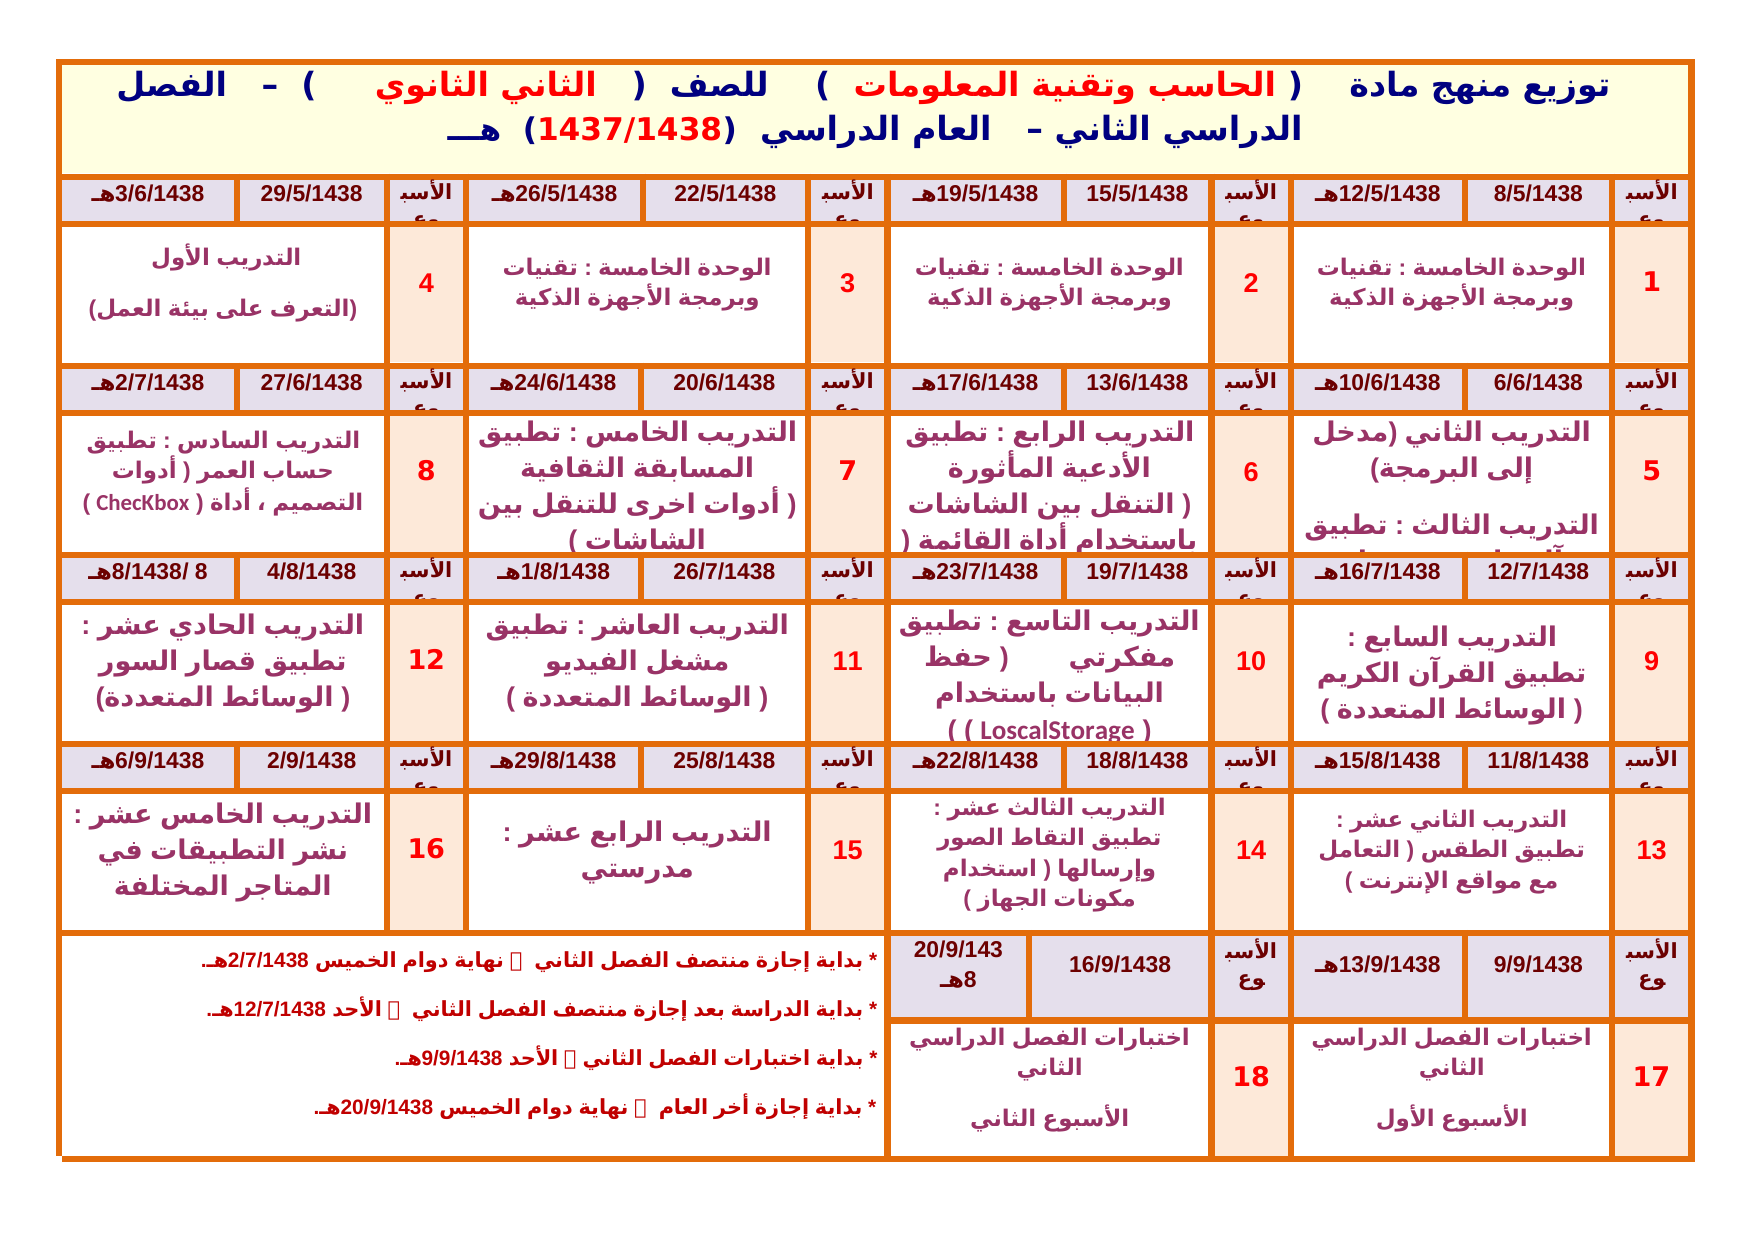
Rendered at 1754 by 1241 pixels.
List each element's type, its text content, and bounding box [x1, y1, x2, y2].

table_cell التدريب الثالث عشر : تطبيق التقاط الصور وإرسالها ( استخدام مكونات الجهاز ) [891, 794, 1208, 930]
table_cell 11 [811, 605, 884, 741]
table_cell 4/8/1438 [240, 558, 384, 599]
table_cell التدريب السادس : تطبيق حساب العمر ( أدوات التصميم ، أداة ( ChecKbox ) [62, 416, 384, 552]
table_cell 4 [390, 227, 463, 362]
table_cell 15 [811, 794, 884, 930]
table_cell 1 [1615, 227, 1688, 362]
table_cell 10/6/1438هـ [1294, 369, 1462, 410]
table_cell الأسبوع [1215, 369, 1288, 410]
table_cell 2 [1215, 227, 1288, 362]
table_cell 14 [1215, 794, 1288, 930]
table_header توزيع منهج مادة ( الحاسب وتقنية المعلومات ) للصف ( الثاني الثانوي ) – الفصل الدراسي الثاني – العام الدراسي (1437/1438) هـــ [62, 65, 1688, 173]
table_cell اختبارات الفصل الدراسي الثاني الأسبوع الثاني [891, 1024, 1208, 1156]
table_cell 2/7/1438هـ [62, 369, 234, 410]
table_cell الأسبوع [1615, 936, 1688, 1017]
table_cell 26/5/1438هـ [469, 180, 640, 221]
table_cell التدريب الثاني (مدخل إلى البرمجة) التدريب الثالث : تطبيق آل حاسبة بسيطة ( العمليات الحسابية ) [1294, 416, 1609, 552]
table_cell 19/7/1438 [1067, 558, 1208, 599]
table_cell التدريب الرابع : تطبيق الأدعية المأثورة ( التنقل بين الشاشات باستخدام أداة القائمة ( List ) ) [891, 416, 1208, 552]
table_cell 16 [390, 794, 463, 930]
table_cell 13/9/1438هـ [1294, 936, 1462, 1017]
table_cell 12/7/1438 [1468, 558, 1609, 599]
table_cell الأسبوع [811, 558, 884, 599]
table_cell 25/8/1438 [644, 747, 805, 788]
table_cell الأسبوع [1215, 936, 1288, 1017]
table_cell الأسبوع [1615, 180, 1688, 221]
table_cell الأسبوع [811, 369, 884, 410]
table_cell 15/5/1438 [1067, 180, 1208, 221]
table_cell 23/7/1438هـ [891, 558, 1061, 599]
table_cell 16/7/1438هـ [1294, 558, 1462, 599]
table_cell 17/6/1438هـ [891, 369, 1061, 410]
table_cell الأسبوع [390, 369, 463, 410]
table_cell الأسبوع [811, 747, 884, 788]
table_cell 13 [1615, 794, 1688, 930]
table_cell 22/8/1438هـ [891, 747, 1061, 788]
table_cell 24/6/1438هـ [469, 369, 638, 410]
table_cell 11/8/1438 [1468, 747, 1609, 788]
table_cell 20/6/1438 [644, 369, 805, 410]
table_cell الأسبوع [1615, 369, 1688, 410]
table_cell الأسبوع [1215, 558, 1288, 599]
table_cell 6/6/1438 [1468, 369, 1609, 410]
table_cell الوحدة الخامسة : تقنيات وبرمجة الأجهزة الذكية [891, 227, 1208, 362]
table_cell 13/6/1438 [1067, 369, 1208, 410]
table_cell الأسبوع [390, 180, 463, 221]
table_cell الأسبوع [1215, 180, 1288, 221]
table_cell التدريب الثاني عشر : تطبيق الطقس ( التعامل مع مواقع الإنترنت ) [1294, 794, 1609, 930]
table_cell الوحدة الخامسة : تقنيات وبرمجة الأجهزة الذكية [1294, 227, 1609, 362]
table_cell 6 [1215, 416, 1288, 552]
table_cell التدريب التاسع : تطبيق مفكرتي ( حفظ البيانات باستخدام ( LoscalStorage ) ) [891, 605, 1208, 741]
table_cell 8 /8/1438هـ [62, 558, 234, 599]
table_cell 7 [811, 416, 884, 552]
table_cell 3 [811, 227, 884, 362]
table_cell 9 [1615, 605, 1688, 741]
table_cell 5 [1615, 416, 1688, 552]
table_cell 20/9/1438هـ [891, 936, 1026, 1017]
table_cell 19/5/1438هـ [891, 180, 1061, 221]
table_cell 10 [1215, 605, 1288, 741]
table_cell 16/9/1438 [1032, 936, 1208, 1017]
table_cell * بداية إجازة منتصف الفصل الثاني نهاية دوام الخميس 2/7/1438هـ. * بداية الدراسة بعد إجازة منتصف الفصل الثاني الأحد 12/7/1438هـ. * بداية اختبارات الفصل الثاني الأحد 9/9/1438هـ. * بداية إجازة أخر العام نهاية دوام الخميس 20/9/1438هـ. [62, 936, 884, 1156]
table_cell الأسبوع [1615, 747, 1688, 788]
table_cell التدريب الحادي عشر : تطبيق قصار السور ( الوسائط المتعددة) [62, 605, 384, 741]
table_cell 17 [1615, 1024, 1688, 1156]
table_cell التدريب العاشر : تطبيق مشغل الفيديو ( الوسائط المتعددة ) [469, 605, 805, 741]
table_cell 27/6/1438 [240, 369, 384, 410]
table_cell 3/6/1438هـ [62, 180, 234, 221]
table_cell التدريب الأول (التعرف على بيئة العمل) [62, 227, 384, 362]
table_cell 1/8/1438هـ [469, 558, 638, 599]
table_cell التدريب الخامس : تطبيق المسابقة الثقافية ( أدوات اخرى للتنقل بين الشاشات ) [469, 416, 805, 552]
table_cell 22/5/1438 [646, 180, 805, 221]
table_cell اختبارات الفصل الدراسي الثاني الأسبوع الأول [1294, 1024, 1609, 1156]
table_cell 12 [390, 605, 463, 741]
table_cell 2/9/1438 [240, 747, 384, 788]
table_cell 29/8/1438هـ [469, 747, 638, 788]
table_cell الوحدة الخامسة : تقنيات وبرمجة الأجهزة الذكية [469, 227, 805, 362]
table_cell 6/9/1438هـ [62, 747, 234, 788]
table_cell الأسبوع [1615, 558, 1688, 599]
table_cell 26/7/1438 [644, 558, 805, 599]
table_cell التدريب السابع : تطبيق القرآن الكريم ( الوسائط المتعددة ) التدريب الثامن : تطبيق كلمة وعدة صور ( الوسائط المتعددة ) [1294, 605, 1609, 741]
table_cell الأسبوع [811, 180, 884, 221]
table_cell التدريب الرابع عشر : مدرستي [469, 794, 805, 930]
table_cell 8/5/1438 [1468, 180, 1609, 221]
table_cell 15/8/1438هـ [1294, 747, 1462, 788]
table_cell 29/5/1438 [240, 180, 384, 221]
table_cell الأسبوع [390, 558, 463, 599]
table_cell 12/5/1438هـ [1294, 180, 1462, 221]
table_cell 8 [390, 416, 463, 552]
table_cell التدريب الخامس عشر : نشر التطبيقات في المتاجر المختلفة [62, 794, 384, 930]
table_cell الأسبوع [390, 747, 463, 788]
table_cell الأسبوع [1215, 747, 1288, 788]
table_cell 9/9/1438 [1468, 936, 1609, 1017]
table_cell 18/8/1438 [1067, 747, 1208, 788]
table_cell 18 [1215, 1024, 1288, 1156]
